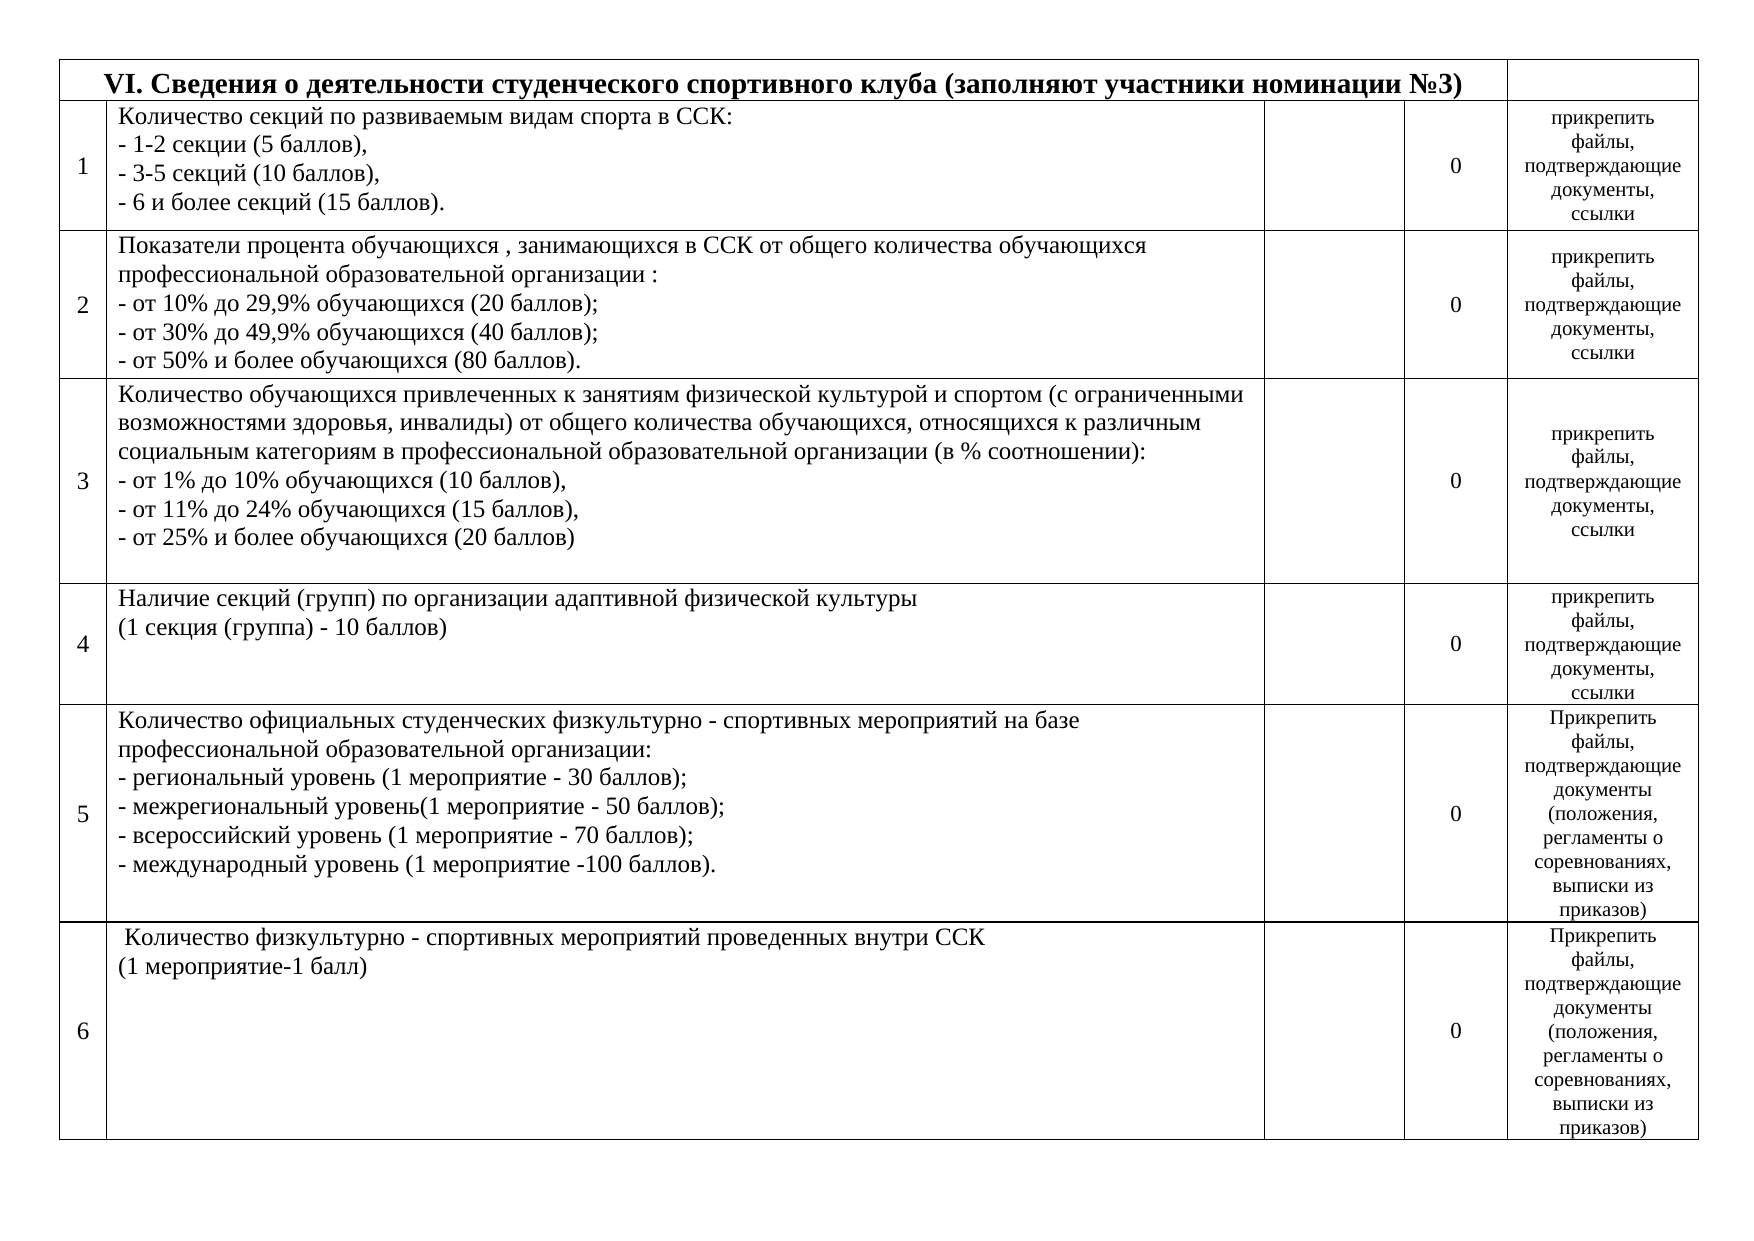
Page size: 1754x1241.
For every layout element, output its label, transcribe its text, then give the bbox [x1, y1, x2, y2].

table_cell [1508, 60, 1698, 100]
table_cell 6 [60, 923, 106, 1139]
table_cell 3 [60, 379, 106, 582]
table_cell 0 [1405, 705, 1507, 921]
table_cell Прикрепить файлы, подтверждающие документы (положения, регламенты о соревнованиях, выписки из приказов) [1508, 705, 1698, 921]
table_cell 4 [60, 584, 106, 704]
table_cell прикрепить файлы, подтверждающие документы, ссылки [1508, 584, 1698, 704]
table_cell 1 [60, 101, 106, 229]
table_cell [1265, 379, 1404, 582]
table_cell 2 [60, 231, 106, 378]
table_cell [1265, 705, 1404, 921]
table_cell прикрепить файлы, подтверждающие документы, ссылки [1508, 101, 1698, 229]
table_cell [1265, 101, 1404, 229]
table_cell прикрепить файлы, подтверждающие документы, ссылки [1508, 231, 1698, 378]
table_cell Количество официальных студенческих физкультурно - спортивных мероприятий на базе профессиональной образовательной организации: - региональный уровень (1 мероприятие - 30 баллов); - межрегиональный уровень(1 мероприятие - 50 баллов); - всероссийский уровень (1 мероприятие - 70 баллов); - международный уровень (1 мероприятие -100 баллов). [107, 705, 1264, 921]
table_cell прикрепить файлы, подтверждающие документы, ссылки [1508, 379, 1698, 582]
table_cell Количество секций по развиваемым видам спорта в ССК: - 1-2 секции (5 баллов), - 3-5 секций (10 баллов), - 6 и более секций (15 баллов). [107, 101, 1264, 229]
table_cell [1265, 231, 1404, 378]
table_cell Прикрепить файлы, подтверждающие документы (положения, регламенты о соревнованиях, выписки из приказов) [1508, 923, 1698, 1139]
table_cell 0 [1405, 231, 1507, 378]
table_cell VI. Сведения о деятельности студенческого спортивного клуба (заполняют участники номинации №3) [60, 60, 1507, 100]
table_cell Количество обучающихся привлеченных к занятиям физической культурой и спортом (с ограниченными возможностями здоровья, инвалиды) от общего количества обучающихся, относящихся к различным социальным категориям в профессиональной образовательной организации (в % соотношении): - от 1% до 10% обучающихся (10 баллов), - от 11% до 24% обучающихся (15 баллов), - от 25% и более обучающихся (20 баллов) [107, 379, 1264, 582]
table_cell 5 [60, 705, 106, 921]
table_cell Количество физкультурно - спортивных мероприятий проведенных внутри ССК (1 мероприятие-1 балл) [107, 923, 1264, 1139]
table_cell Показатели процента обучающихся , занимающихся в ССК от общего количества обучающихся профессиональной образовательной организации : - от 10% до 29,9% обучающихся (20 баллов); - от 30% до 49,9% обучающихся (40 баллов); - от 50% и более обучающихся (80 баллов). [107, 231, 1264, 378]
table_cell Наличие секций (групп) по организации адаптивной физической культуры (1 секция (группа) - 10 баллов) [107, 584, 1264, 704]
table_cell 0 [1405, 923, 1507, 1139]
table_cell [1265, 584, 1404, 704]
table_cell 0 [1405, 584, 1507, 704]
table_cell 0 [1405, 379, 1507, 582]
table_cell [1265, 923, 1404, 1139]
table_cell 0 [1405, 101, 1507, 229]
